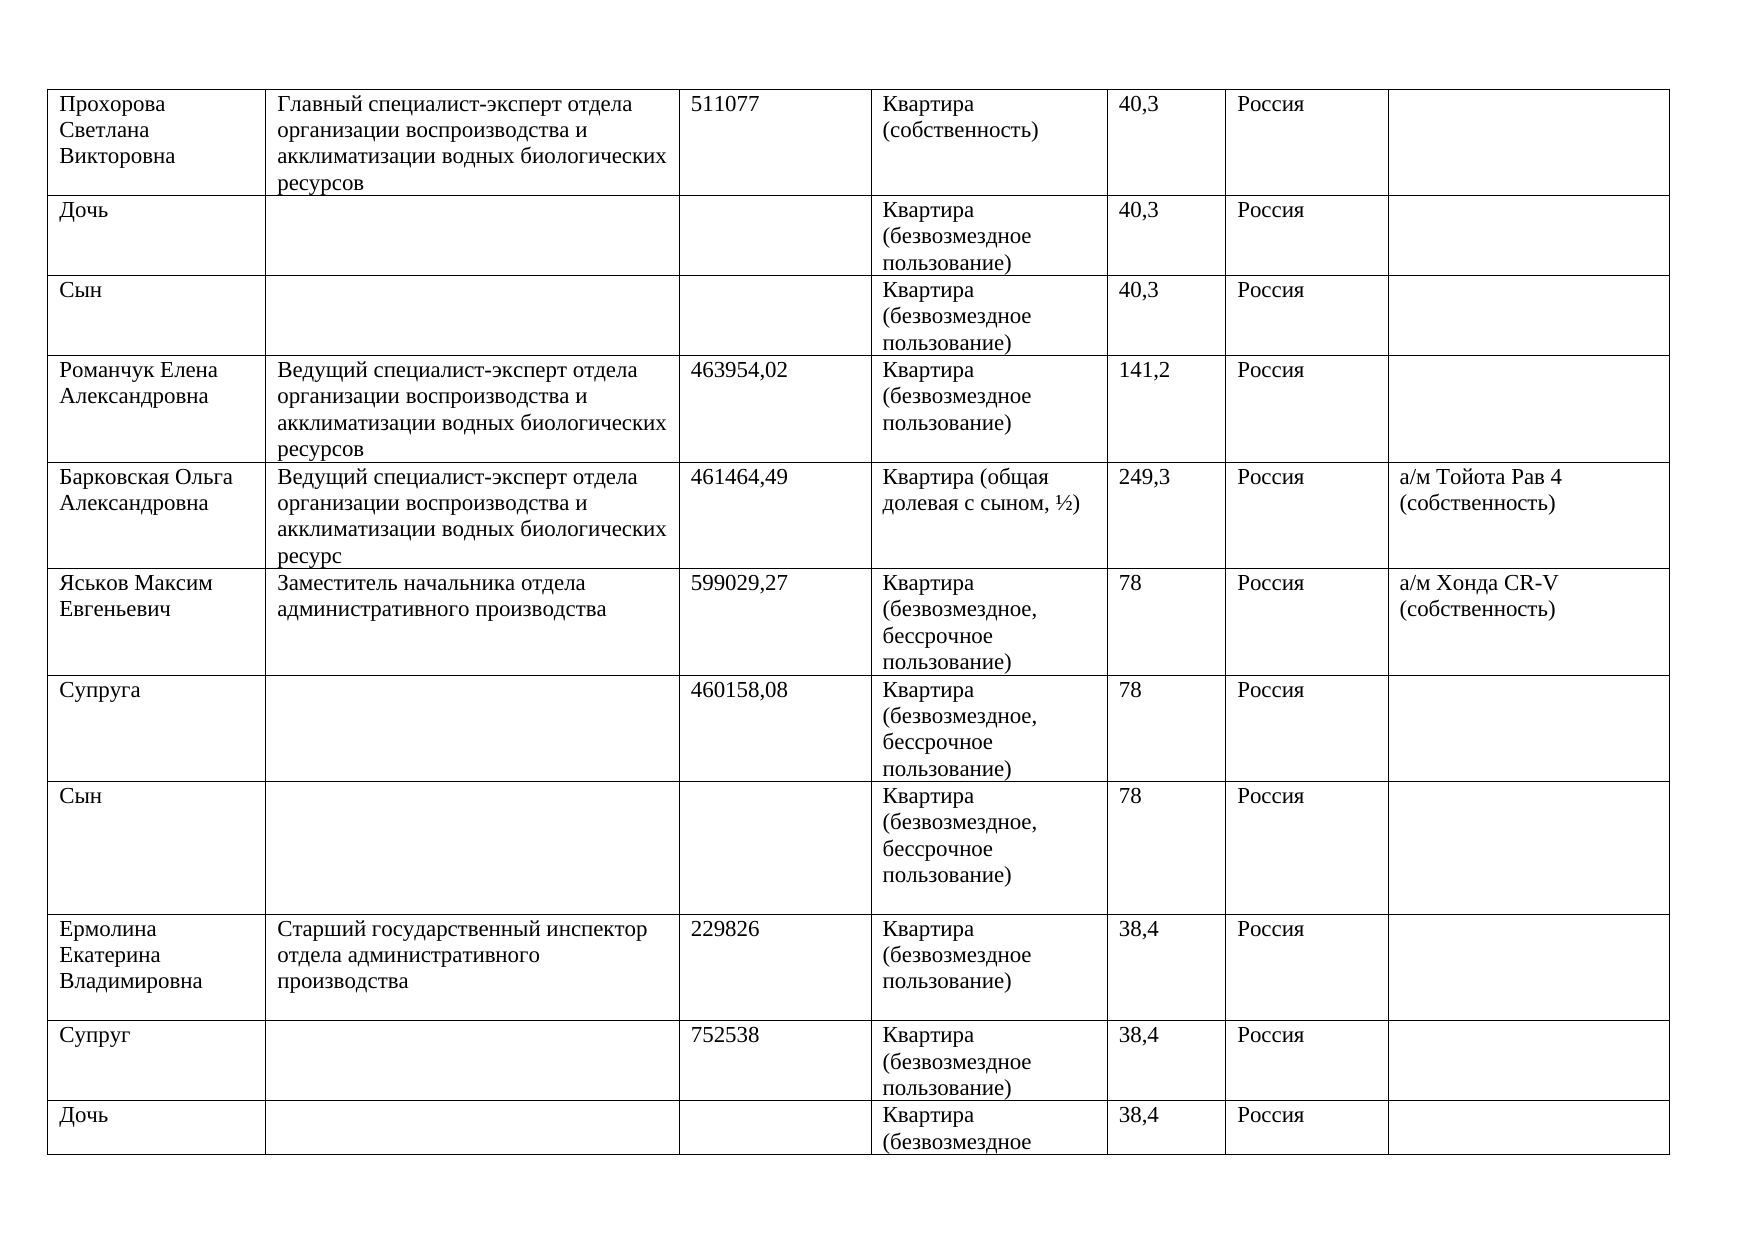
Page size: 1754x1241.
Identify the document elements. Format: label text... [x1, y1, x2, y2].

table_cell Романчук Елена Александровна [48, 356, 265, 462]
table_cell [1389, 1021, 1669, 1100]
table_cell [266, 1101, 679, 1154]
table_cell [266, 782, 679, 914]
table_cell Квартира (безвозмездное пользование) [872, 1021, 1107, 1100]
table_cell [680, 782, 871, 914]
table_cell 40,3 [1108, 196, 1225, 275]
table_cell 461464,49 [680, 463, 871, 568]
table_cell Ермолина Екатерина Владимировна [48, 915, 265, 1020]
table_cell 229826 [680, 915, 871, 1020]
table_cell 40,3 [1108, 276, 1225, 355]
table_cell [1389, 276, 1669, 355]
table_cell Россия [1226, 782, 1388, 914]
table_cell Заместитель начальника отдела административного производства [266, 569, 679, 674]
table_cell Ведущий специалист-эксперт отдела организации воспроизводства и акклиматизации водных биологических ресурс [266, 463, 679, 568]
table_cell Главный специалист-эксперт отдела организации воспроизводства и акклиматизации водных биологических ресурсов [266, 90, 679, 195]
table_cell 752538 [680, 1021, 871, 1100]
table_cell Сын [48, 782, 265, 914]
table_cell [872, 1101, 1107, 1154]
table_cell Квартира (безвозмездное пользование) [872, 356, 1107, 462]
table_cell Россия [1226, 356, 1388, 462]
table_cell 78 [1108, 782, 1225, 914]
table_cell Квартира (безвозмездное, бессрочное пользование) [872, 676, 1107, 781]
table_cell Россия [1226, 1021, 1388, 1100]
table_cell Квартира (безвозмездное, бессрочное пользование) [872, 569, 1107, 674]
table_cell Квартира (безвозмездное пользование) [872, 196, 1107, 275]
table_cell 460158,08 [680, 676, 871, 781]
table_cell Квартира (безвозмездное пользование) [872, 915, 1107, 1020]
table_cell Россия [1226, 915, 1388, 1020]
table_cell [1389, 915, 1669, 1020]
table_cell Россия [1226, 90, 1388, 195]
table_cell Прохорова Светлана Викторовна [48, 90, 265, 195]
table_cell [1389, 782, 1669, 914]
table_cell [1389, 676, 1669, 781]
table_cell [1389, 356, 1669, 462]
table_cell 599029,27 [680, 569, 871, 674]
table_cell а/м Тойота Рав 4 (собственность) [1389, 463, 1669, 568]
table_cell 40,3 [1108, 90, 1225, 195]
table_cell Россия [1226, 569, 1388, 674]
table_cell [266, 676, 679, 781]
table_cell 141,2 [1108, 356, 1225, 462]
table_cell [680, 1101, 871, 1154]
table_cell Квартира (общая долевая с сыном, ½) [872, 463, 1107, 568]
table_cell 78 [1108, 676, 1225, 781]
table_cell а/м Хонда CR-V (собственность) [1389, 569, 1669, 674]
table_cell Сын [48, 276, 265, 355]
table_cell 38,4 [1108, 1101, 1225, 1154]
table_cell [1389, 90, 1669, 195]
table_cell Квартира (безвозмездное, бессрочное пользование) [872, 782, 1107, 914]
table_cell 511077 [680, 90, 871, 195]
table_cell 38,4 [1108, 1021, 1225, 1100]
table_cell Супруга [48, 676, 265, 781]
table_cell Россия [1226, 463, 1388, 568]
table_cell Яськов Максим Евгеньевич [48, 569, 265, 674]
table_cell 78 [1108, 569, 1225, 674]
table_cell Россия [1226, 196, 1388, 275]
table_cell Ведущий специалист-эксперт отдела организации воспроизводства и акклиматизации водных биологических ресурсов [266, 356, 679, 462]
table_cell [266, 1021, 679, 1100]
table_cell Россия [1226, 676, 1388, 781]
table_cell Россия [1226, 276, 1388, 355]
table_cell [680, 276, 871, 355]
table_cell 249,3 [1108, 463, 1225, 568]
table_cell Россия [1226, 1101, 1388, 1154]
table_cell Квартира (собственность) [872, 90, 1107, 195]
table_cell [266, 276, 679, 355]
table_cell Барковская Ольга Александровна [48, 463, 265, 568]
table_cell [266, 196, 679, 275]
table_cell 463954,02 [680, 356, 871, 462]
table_cell 38,4 [1108, 915, 1225, 1020]
table_cell Дочь [48, 1101, 265, 1154]
table_cell Супруг [48, 1021, 265, 1100]
table_cell [1389, 1101, 1669, 1154]
table_cell [680, 196, 871, 275]
table_cell Дочь [48, 196, 265, 275]
table_cell [1389, 196, 1669, 275]
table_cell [266, 915, 679, 1020]
table_cell Квартира (безвозмездное пользование) [872, 276, 1107, 355]
